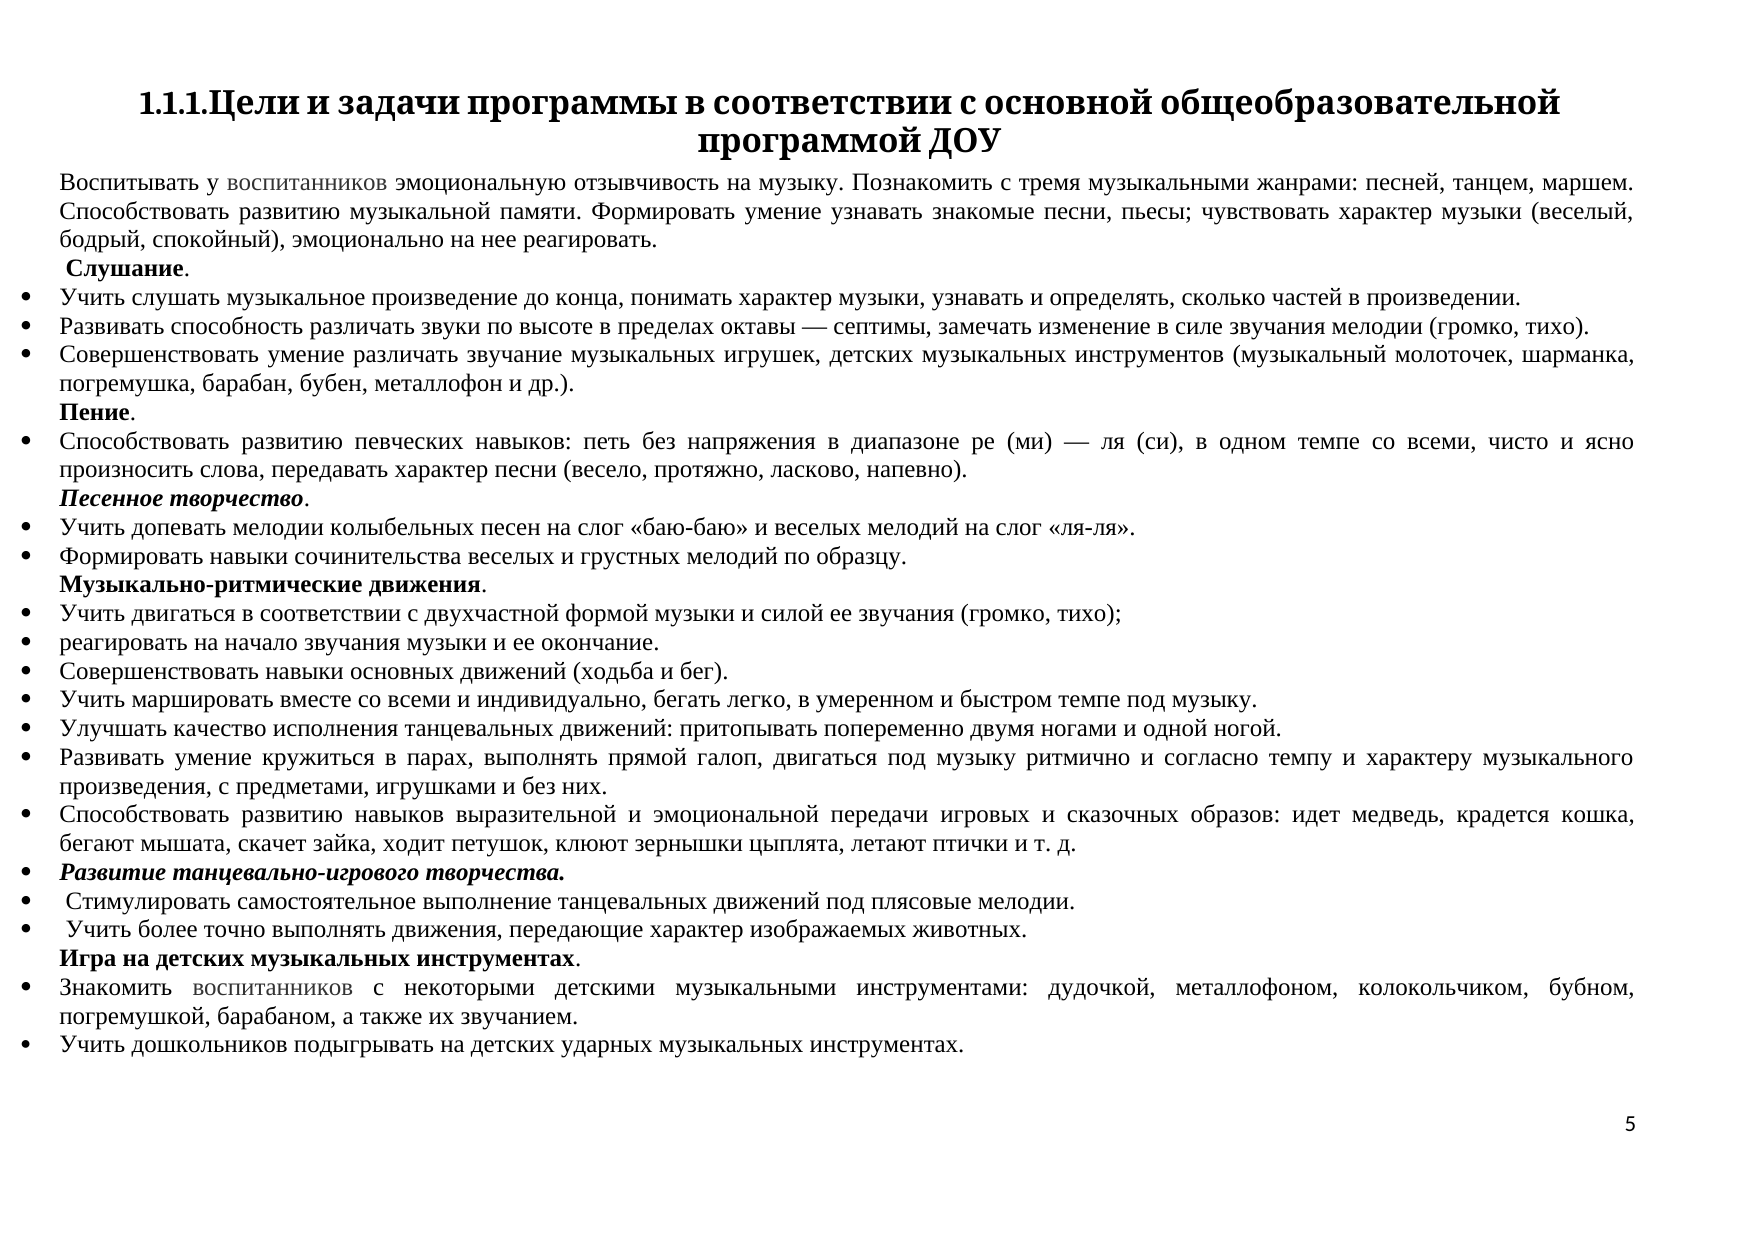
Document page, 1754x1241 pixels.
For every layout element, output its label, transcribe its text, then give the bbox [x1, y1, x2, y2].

list Учить допевать мелодии колыбельных песен на слог «баю-баю» и веселых мелодий на слог «ля-ля». [22, 512, 1636, 541]
list Знакомить воспитанников с некоторыми детскими музыкальными инструментами: дудочкой, металлофоном, колокольчиком, бубном, погремушкой, барабаном, а также их звучанием. [22, 972, 1636, 1029]
list Учить дошкольников подыгрывать на детских ударных музыкальных инструментах. [22, 1029, 1636, 1058]
list Развитие танцевально-игрового творчества. [22, 857, 1636, 886]
text Пение. [59, 397, 1636, 426]
text Слушание. [59, 253, 1636, 282]
list Способствовать развитию навыков выразительной и эмоциональной передачи игровых и сказочных образов: идет медведь, крадется кошка, бегают мышата, скачет зайка, ходит петушок, клюют зернышки цыплята, летают птички и т. д. [22, 799, 1636, 857]
text Воспитывать у воспитанников эмоциональную отзывчивость на музыку. Познакомить с тремя музыкальными жанрами: песней, танцем, маршем. Способствовать развитию музыкальной памяти. Формировать умение узнавать знакомые песни, пьесы; чувствовать характер музыки (веселый, бодрый, спокойный), эмоционально на нее реагировать. [59, 167, 1636, 253]
text Музыкально-ритмические движения. [59, 569, 1636, 598]
list Способствовать развитию певческих навыков: петь без напряжения в диапазоне ре (ми) — ля (си), в одном темпе со всеми, чисто и ясно произносить слова, передавать характер песни (весело, протяжно, ласково, напевно). [22, 426, 1636, 483]
list Формировать навыки сочинительства веселых и грустных мелодий по образцу. [22, 541, 1636, 569]
list Улучшать качество исполнения танцевальных движений: притопывать попеременно двумя ногами и одной ногой. [22, 713, 1636, 742]
list Развивать умение кружиться в парах, выполнять прямой галоп, двигаться под музыку ритмично и согласно темпу и характеру музыкального произведения, с предметами, игрушками и без них. [22, 742, 1636, 799]
list Учить слушать музыкальное произведение до конца, понимать характер музыки, узнавать и определять, сколько частей в произведении. [22, 282, 1636, 311]
list Совершенствовать умение различать звучание музыкальных игрушек, детских музыкальных инструментов (музыкальный молоточек, шарманка, погремушка, барабан, бубен, металлофон и др.). [22, 339, 1636, 397]
list Учить более точно выполнять движения, передающие характер изображаемых животных. [22, 914, 1636, 943]
text Игра на детских музыкальных инструментах. [59, 943, 1636, 972]
list Совершенствовать навыки основных движений (ходьба и бег). [22, 656, 1636, 684]
list Развивать способность различать звуки по высоте в пределах октавы — септимы, замечать изменение в силе звучания мелодии (громко, тихо). [22, 311, 1636, 339]
list Стимулировать самостоятельное выполнение танцевальных движений под плясовые мелодии. [22, 886, 1636, 914]
list Учить маршировать вместе со всеми и индивидуально, бегать легко, в умеренном и быстром темпе под музыку. [22, 684, 1636, 713]
list Учить двигаться в соответствии с двухчастной формой музыки и силой ее звучания (громко, тихо); [22, 598, 1636, 627]
list реагировать на начало звучания музыки и ее окончание. [22, 627, 1636, 656]
text Песенное творчество. [59, 483, 1636, 512]
subtitle 1.1.1.Цели и задачи программы в соответствии с основной общеобразовательной программой ДОУ [63, 84, 1636, 161]
